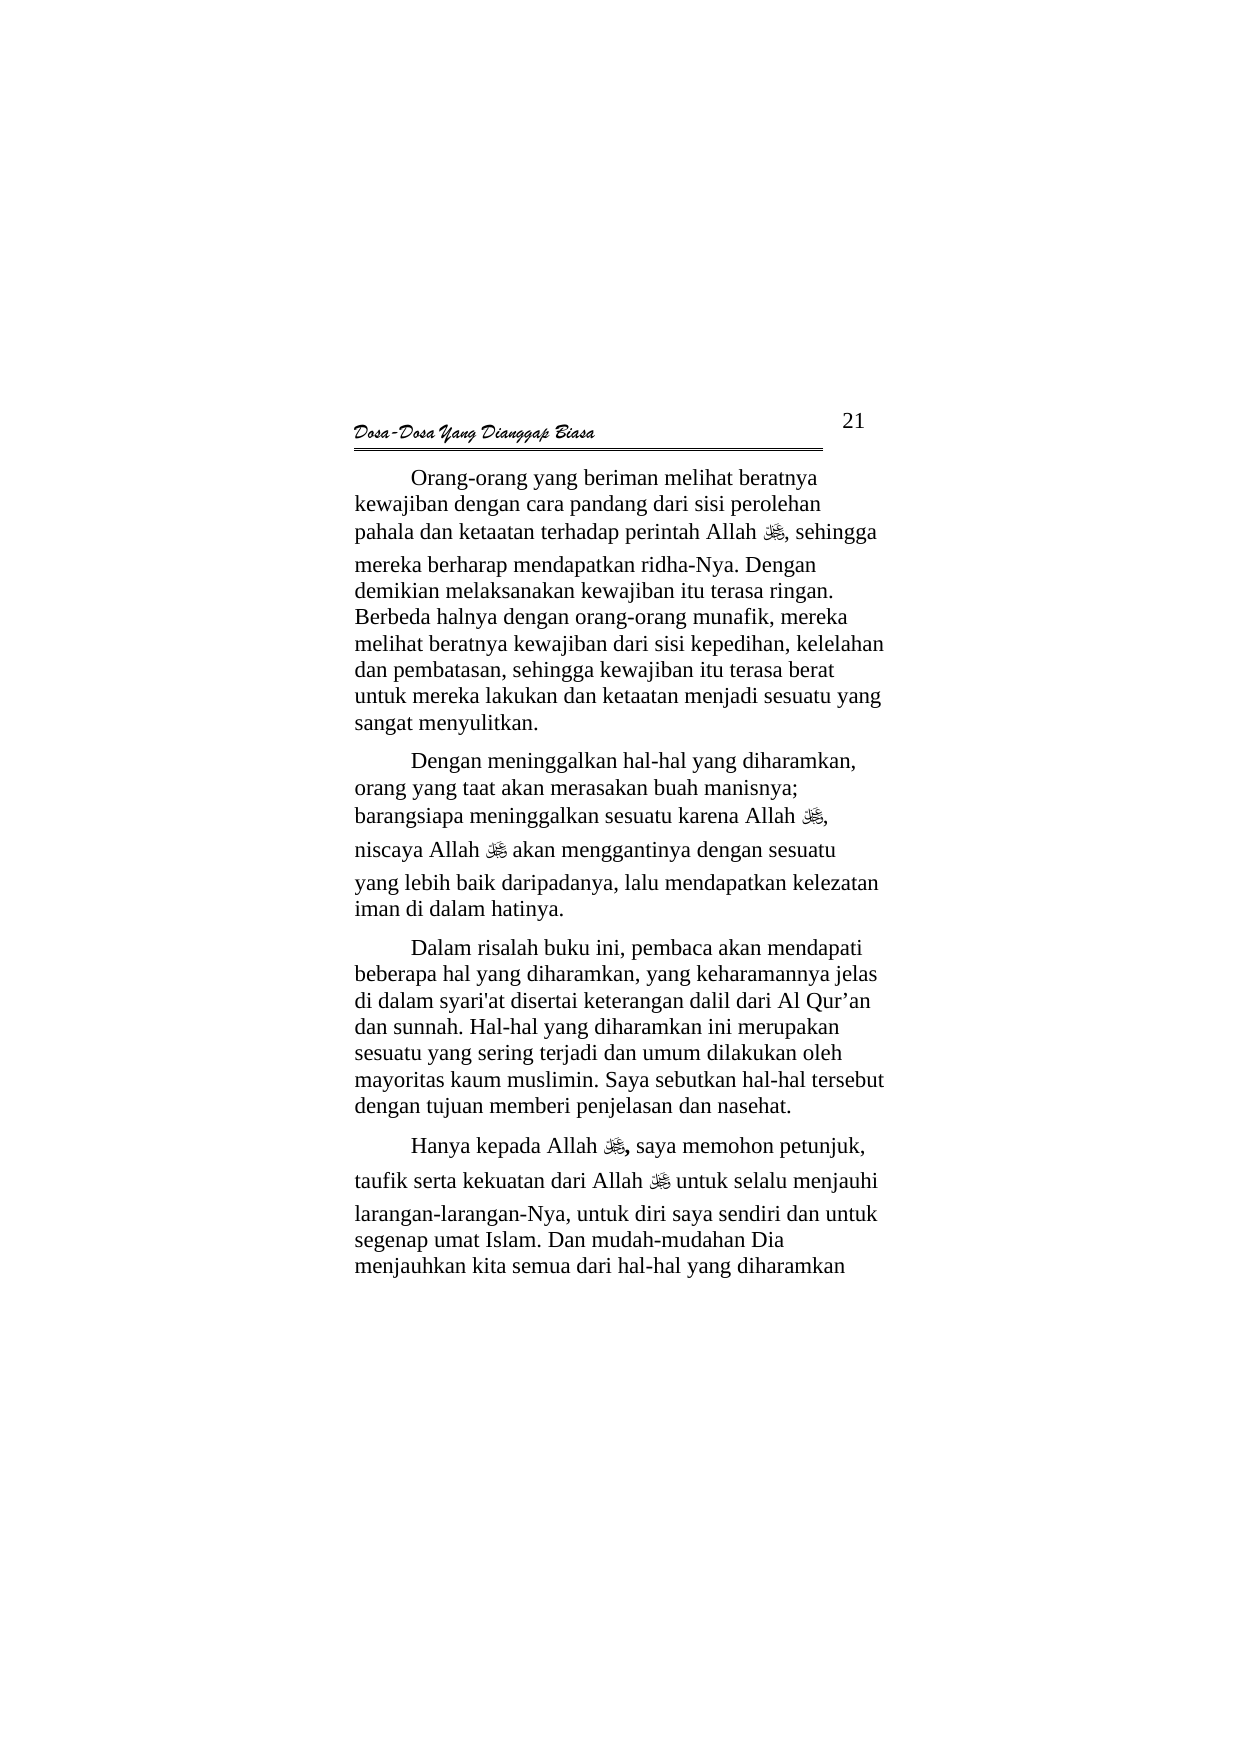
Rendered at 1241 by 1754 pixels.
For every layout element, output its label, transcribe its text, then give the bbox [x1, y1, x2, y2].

text Dengan meninggalkan hal-hal yang diharamkan, orang yang taat akan merasakan buah manisnya; barangsiapa meninggalkan sesuatu karena Allah ﻷ, niscaya Allah ﻷ akan menggantinya dengan sesuatu yang lebih baik daripadanya, lalu mendapatkan kelezatan iman di dalam hatinya. [354, 748, 886, 922]
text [354, 1131, 886, 1279]
text Orang-orang yang beriman melihat beratnya kewajiban dengan cara pandang dari sisi perolehan pahala dan ketaatan terhadap perintah Allah ﻷ, sehingga mereka berharap mendapatkan ridha-Nya. Dengan demikian melaksanakan kewajiban itu terasa ringan. Berbeda halnya dengan orang-orang munafik, mereka melihat beratnya kewajiban dari sisi kepedihan, kelelahan dan pembatasan, sehingga kewajiban itu terasa berat untuk mereka lakukan dan ketaatan menjadi sesuatu yang sangat menyulitkan. [354, 464, 886, 735]
text Dalam risalah buku ini, pembaca akan mendapati beberapa hal yang diharamkan, yang keharamannya jelas di dalam syari'at disertai keterangan dalil dari Al Qur’an dan sunnah. Hal-hal yang diharamkan ini merupakan sesuatu yang sering terjadi dan umum dilakukan oleh mayoritas kaum muslimin. Saya sebutkan hal-hal tersebut dengan tujuan memberi penjelasan dan nasehat. [354, 934, 886, 1118]
